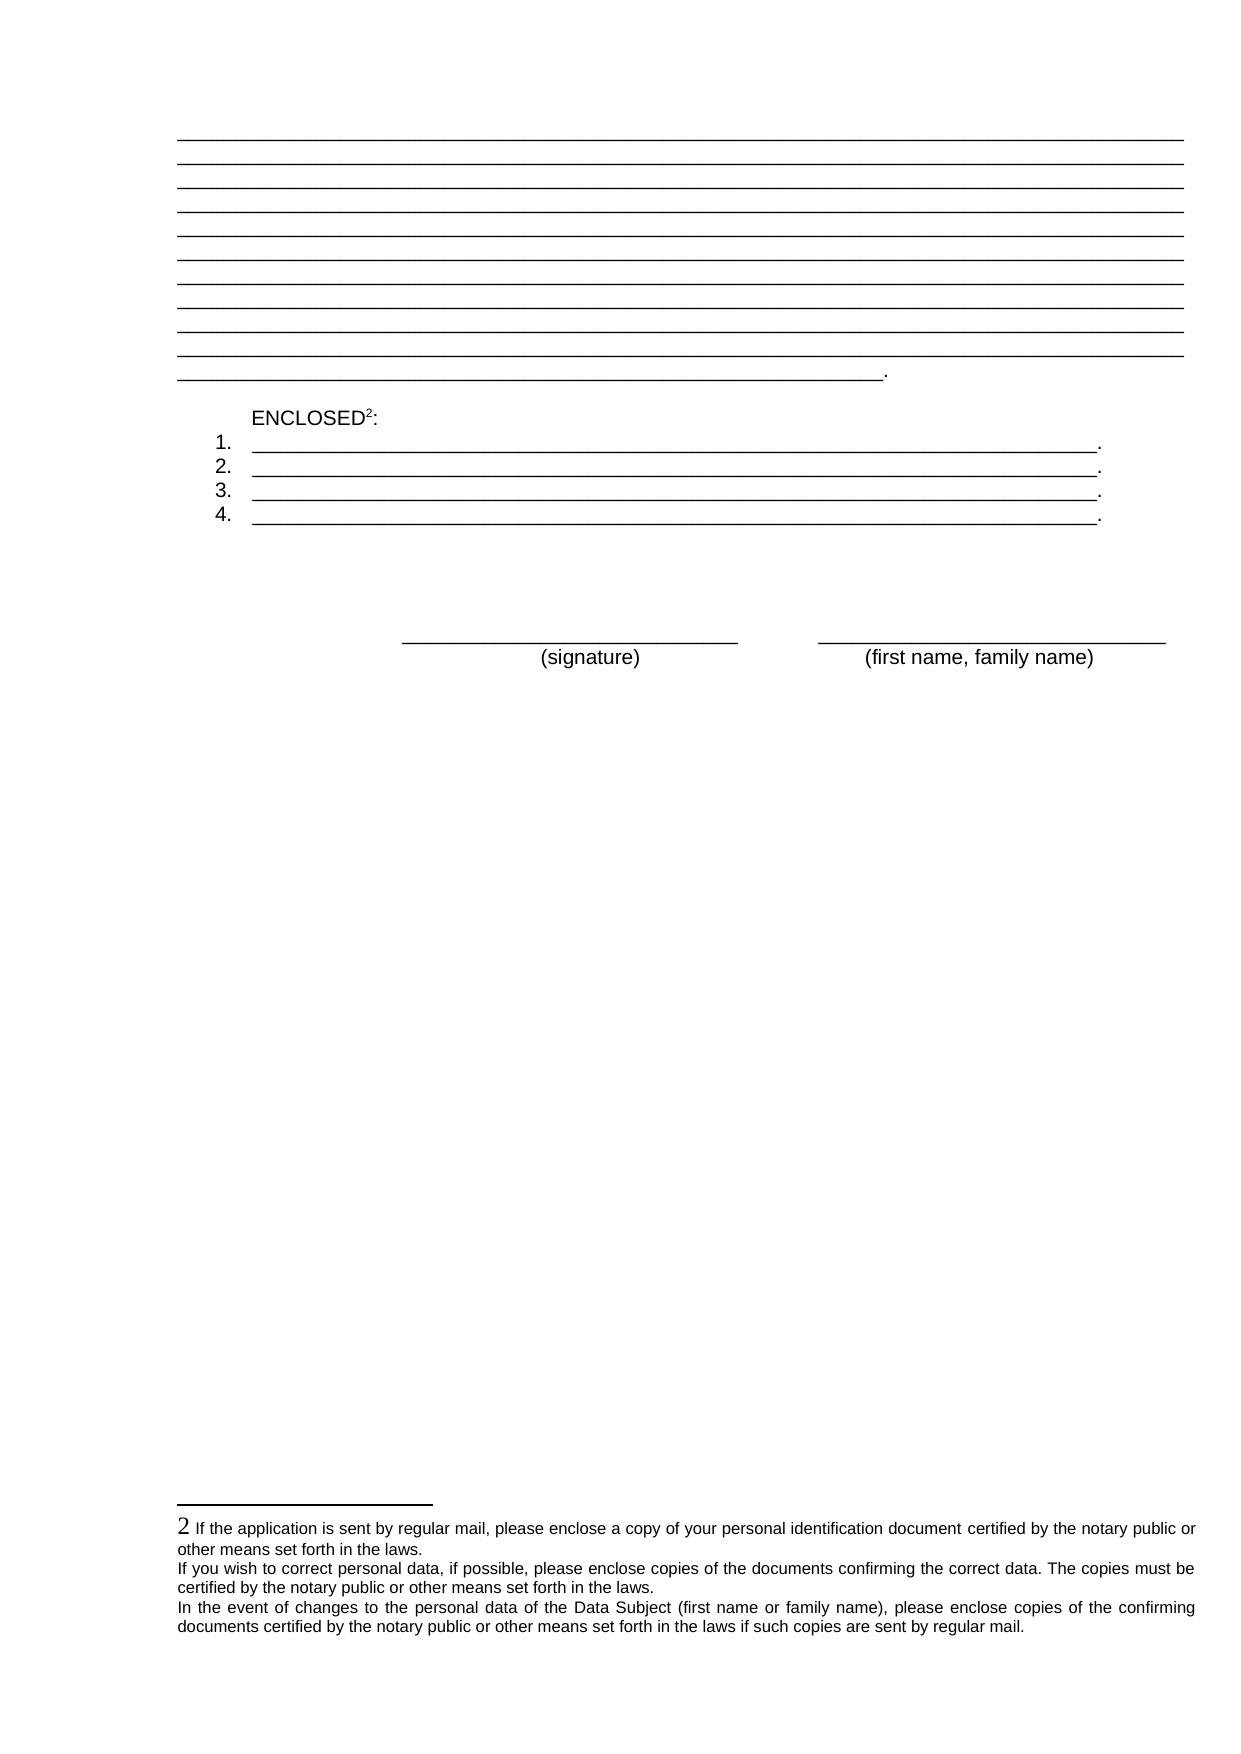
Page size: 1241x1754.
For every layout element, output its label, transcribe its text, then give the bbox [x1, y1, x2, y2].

text 1. _________________________________________________________________________. [215, 429, 1196, 453]
text 2. _________________________________________________________________________. [215, 453, 1196, 477]
text _____________________________ ______________________________ [252, 621, 1196, 645]
text 4. _________________________________________________________________________. [215, 501, 1196, 525]
text ENCLOSED: [177, 406, 1196, 429]
text 3. _________________________________________________________________________. [215, 477, 1196, 501]
text (signature) (first name, family name) [177, 645, 1196, 669]
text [177, 118, 1196, 382]
